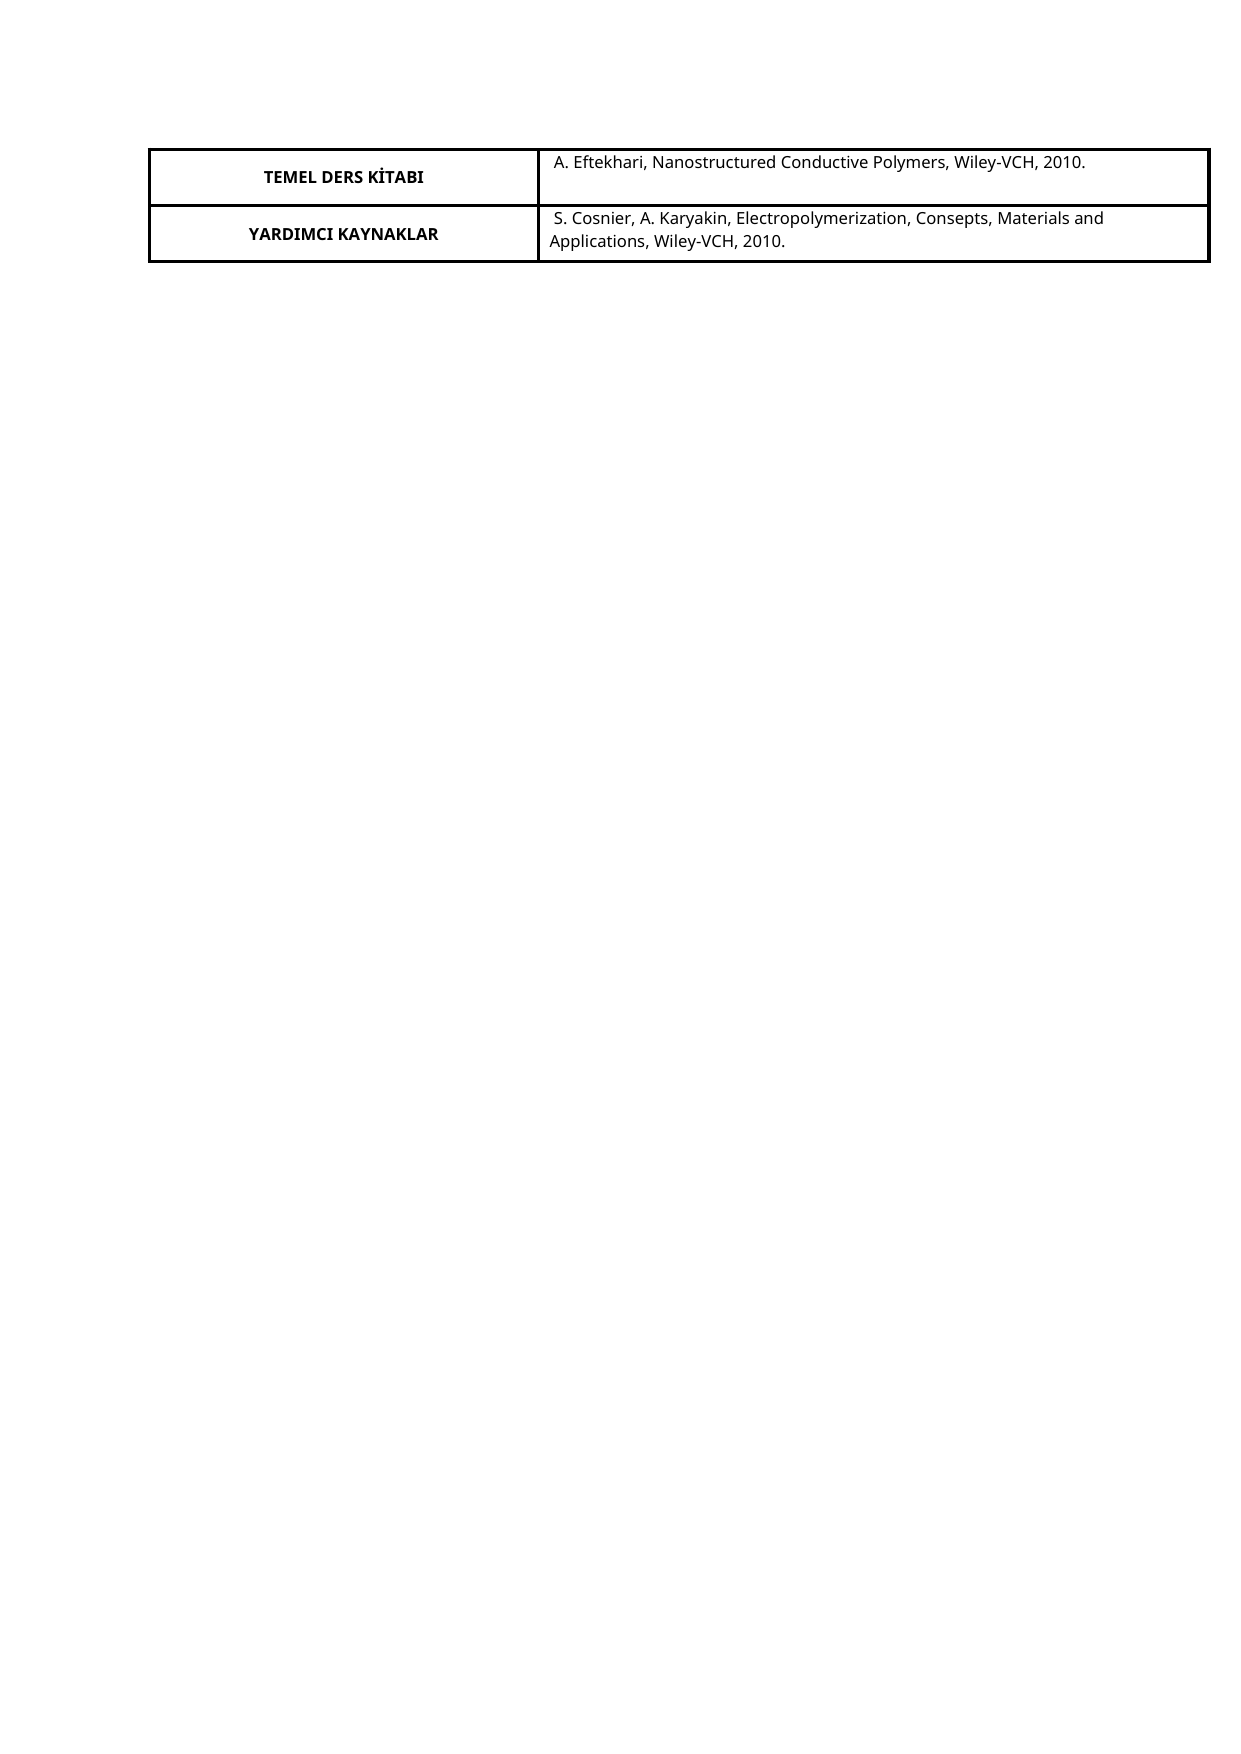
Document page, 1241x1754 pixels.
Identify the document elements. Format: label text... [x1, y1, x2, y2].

table_cell A. Eftekhari, Nanostructured Conductive Polymers, Wiley-VCH, 2010. [540, 151, 1207, 204]
table_cell YARDIMCI KAYNAKLAR [151, 207, 537, 260]
table_cell S. Cosnier, A. Karyakin, Electropolymerization, Consepts, Materials and Applications, Wiley-VCH, 2010. [540, 207, 1207, 260]
table_cell TEMEL DERS KİTABI [151, 151, 537, 204]
